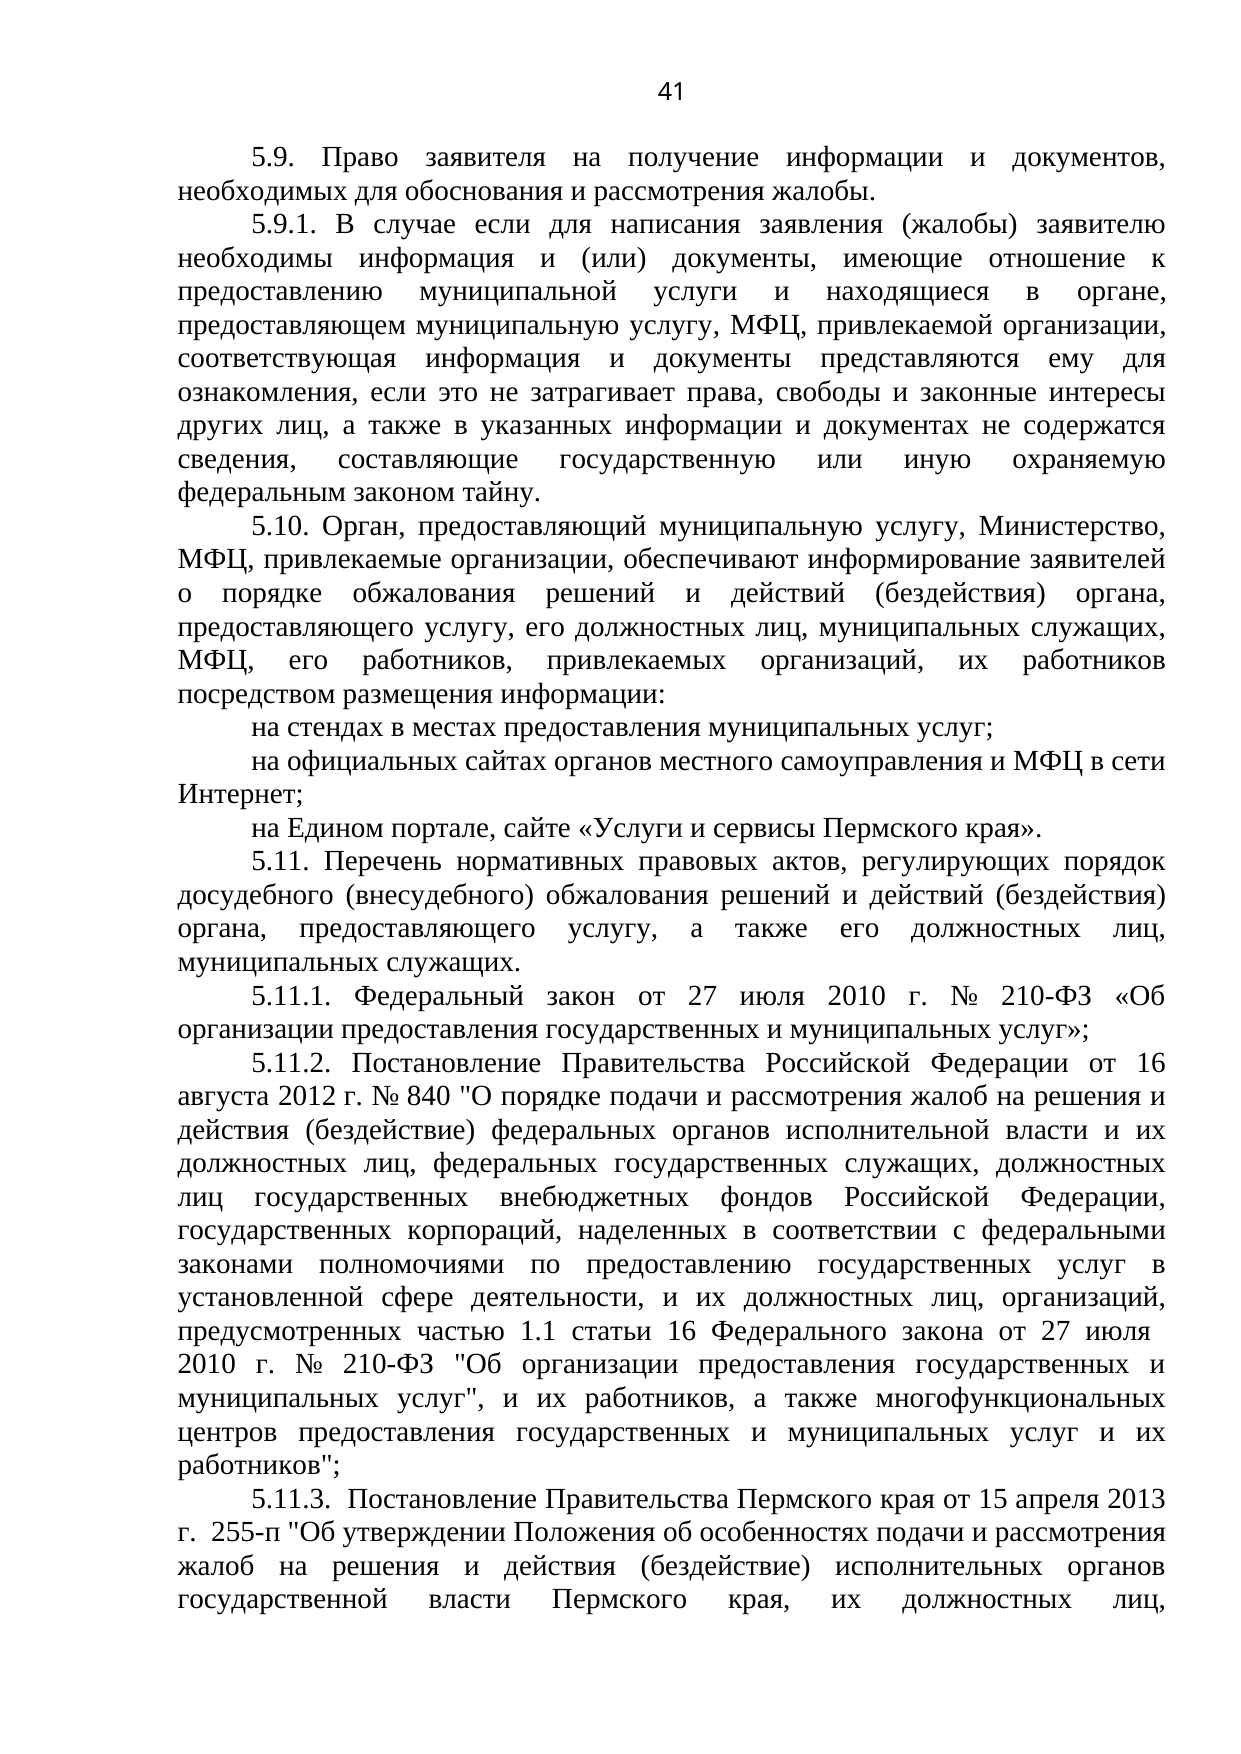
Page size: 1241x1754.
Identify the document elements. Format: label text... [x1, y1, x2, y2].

list 5.9.1. В случае если для написания заявления (жалобы) заявителю необходимы информация и (или) документы, имеющие отношение к предоставлению муниципальной услуги и находящиеся в органе, предоставляющем муниципальную услугу, МФЦ, привлекаемой организации, соответствующая информация и документы представляются ему для ознакомления, если это не затрагивает права, свободы и законные интересы других лиц, а также в указанных информации и документах не содержатся сведения, составляющие государственную или иную охраняемую федеральным законом тайну. [177, 206, 1167, 508]
list на официальных сайтах органов местного самоуправления и МФЦ в сети Интернет; [177, 743, 1167, 810]
list на Едином портале, сайте «Услуги и сервисы Пермского края». [177, 810, 1167, 843]
list 5.10. Орган, предоставляющий муниципальную услугу, Министерство, МФЦ, привлекаемые организации, обеспечивают информирование заявителей о порядке обжалования решений и действий (бездействия) органа, предоставляющего услугу, его должностных лиц, муниципальных служащих, МФЦ, его работников, привлекаемых организаций, их работников посредством размещения информации: [177, 508, 1167, 709]
list 5.11.2. Постановление Правительства Российской Федерации от 16 августа 2012 г. № 840 "О порядке подачи и рассмотрения жалоб на решения и действия (бездействие) федеральных органов исполнительной власти и их должностных лиц, федеральных государственных служащих, должностных лиц государственных внебюджетных фондов Российской Федерации, государственных корпораций, наделенных в соответствии с федеральными законами полномочиями по предоставлению государственных услуг в установленной сфере деятельности, и их должностных лиц, организаций, предусмотренных частью 1.1 статьи 16 Федерального закона от 27 июля 2010 г. № 210-ФЗ "Об организации предоставления государственных и муниципальных услуг", и их работников, а также многофункциональных центров предоставления государственных и муниципальных услуг и их работников"; [177, 1045, 1167, 1481]
list 5.9. Право заявителя на получение информации и документов, необходимых для обоснования и рассмотрения жалобы. [177, 139, 1167, 206]
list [177, 1481, 1167, 1615]
list 5.11. Перечень нормативных правовых актов, регулирующих порядок досудебного (внесудебного) обжалования решений и действий (бездействия) органа, предоставляющего услугу, а также его должностных лиц, муниципальных служащих. [177, 843, 1167, 978]
list 5.11.1. Федеральный закон от 27 июля 2010 г. № 210-ФЗ «Об организации предоставления государственных и муниципальных услуг»; [177, 978, 1167, 1045]
list на стендах в местах предоставления муниципальных услуг; [177, 709, 1167, 743]
